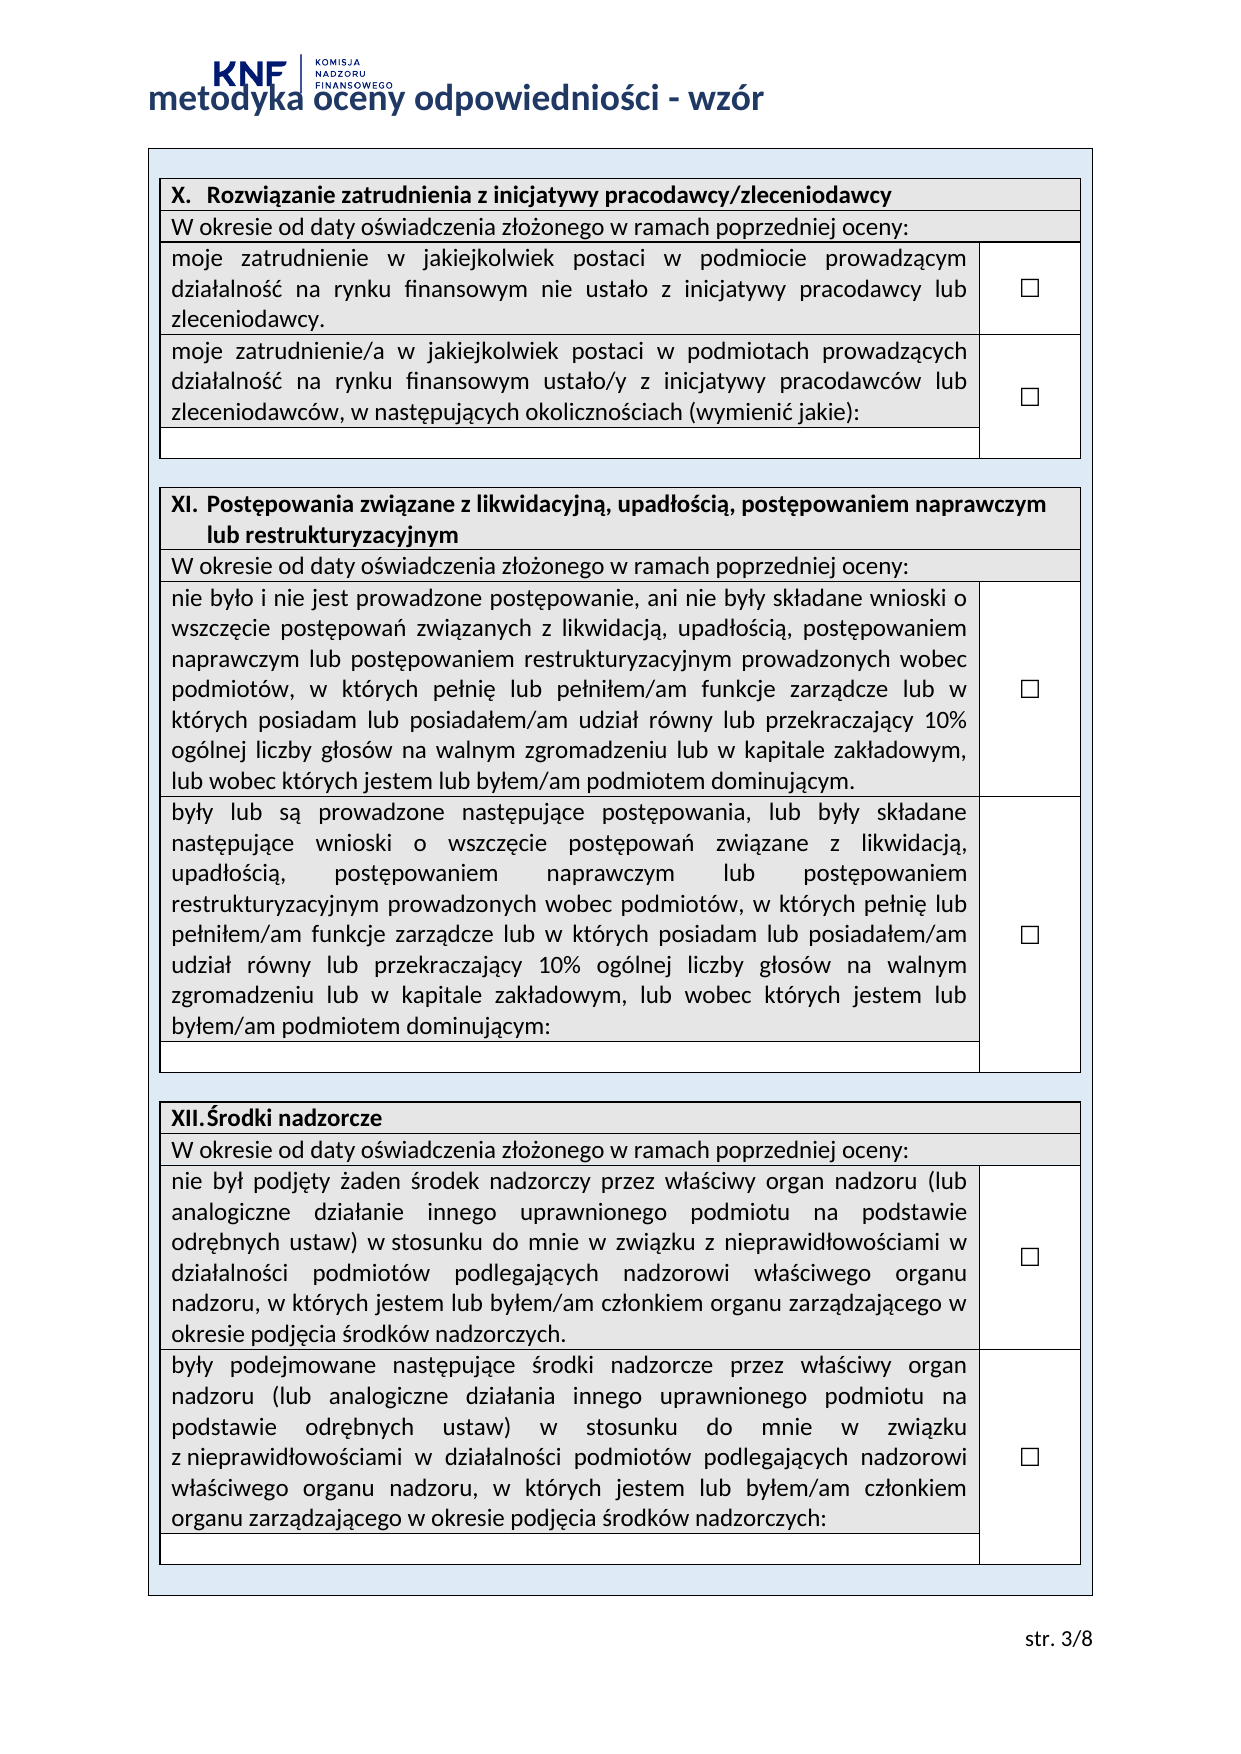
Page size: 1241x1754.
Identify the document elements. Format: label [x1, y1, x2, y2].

picture [319, 95, 327, 107]
picture [216, 95, 224, 107]
picture [236, 95, 243, 107]
picture [374, 95, 380, 107]
table_cell [149, 149, 1092, 1595]
picture [200, 41, 406, 107]
